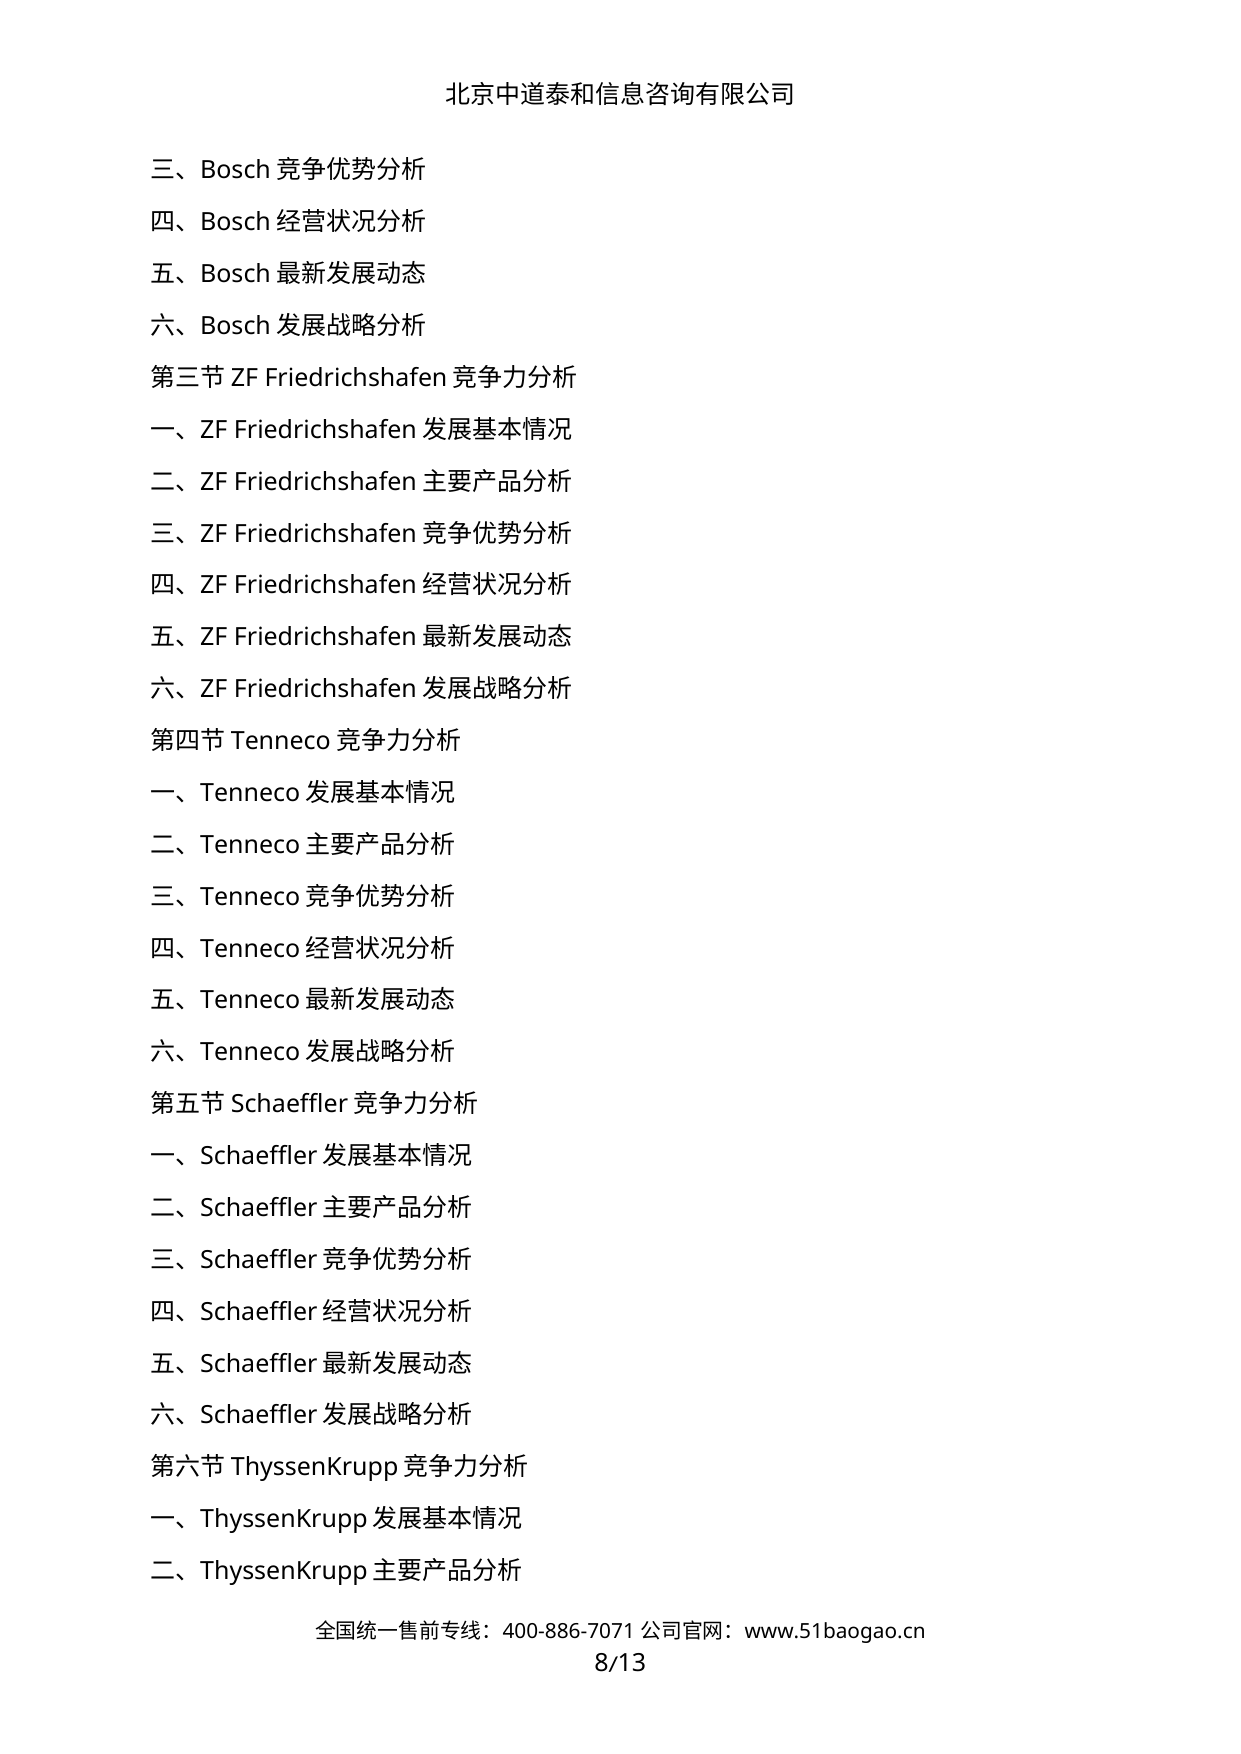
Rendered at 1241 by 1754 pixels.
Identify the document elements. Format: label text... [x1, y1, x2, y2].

text 五、ZF Friedrichshafen最新发展动态 [150, 617, 1090, 653]
text 三、Tenneco竞争优势分析 [150, 876, 1090, 912]
text 六、ZF Friedrichshafen发展战略分析 [150, 669, 1090, 705]
text 四、ZF Friedrichshafen经营状况分析 [150, 565, 1090, 601]
text 六、Schaeffler发展战略分析 [150, 1395, 1090, 1431]
text 一、Schaeffler发展基本情况 [150, 1136, 1090, 1172]
text 第六节 ThyssenKrupp竞争力分析 [150, 1447, 1090, 1483]
text 第五节 Schaeffler竞争力分析 [150, 1084, 1090, 1120]
text 三、Bosch竞争优势分析 [150, 150, 1090, 186]
text 四、Bosch经营状况分析 [150, 202, 1090, 238]
text 一、ThyssenKrupp发展基本情况 [150, 1499, 1090, 1535]
text 第四节 Tenneco竞争力分析 [150, 721, 1090, 757]
text 三、ZF Friedrichshafen竞争优势分析 [150, 513, 1090, 549]
text 六、Bosch发展战略分析 [150, 306, 1090, 342]
text 第三节 ZF Friedrichshafen竞争力分析 [150, 357, 1090, 394]
text 二、ThyssenKrupp主要产品分析 [150, 1551, 1090, 1587]
text 二、ZF Friedrichshafen主要产品分析 [150, 461, 1090, 497]
text 四、Schaeffler经营状况分析 [150, 1291, 1090, 1327]
text 六、Tenneco发展战略分析 [150, 1032, 1090, 1068]
text 五、Tenneco最新发展动态 [150, 980, 1090, 1016]
text 四、Tenneco经营状况分析 [150, 928, 1090, 964]
text 三、Schaeffler竞争优势分析 [150, 1239, 1090, 1276]
text 二、Tenneco主要产品分析 [150, 824, 1090, 861]
text 五、Bosch最新发展动态 [150, 254, 1090, 290]
text 一、ZF Friedrichshafen发展基本情况 [150, 409, 1090, 446]
text 一、Tenneco发展基本情况 [150, 772, 1090, 809]
text 五、Schaeffler最新发展动态 [150, 1343, 1090, 1379]
text 二、Schaeffler主要产品分析 [150, 1187, 1090, 1224]
